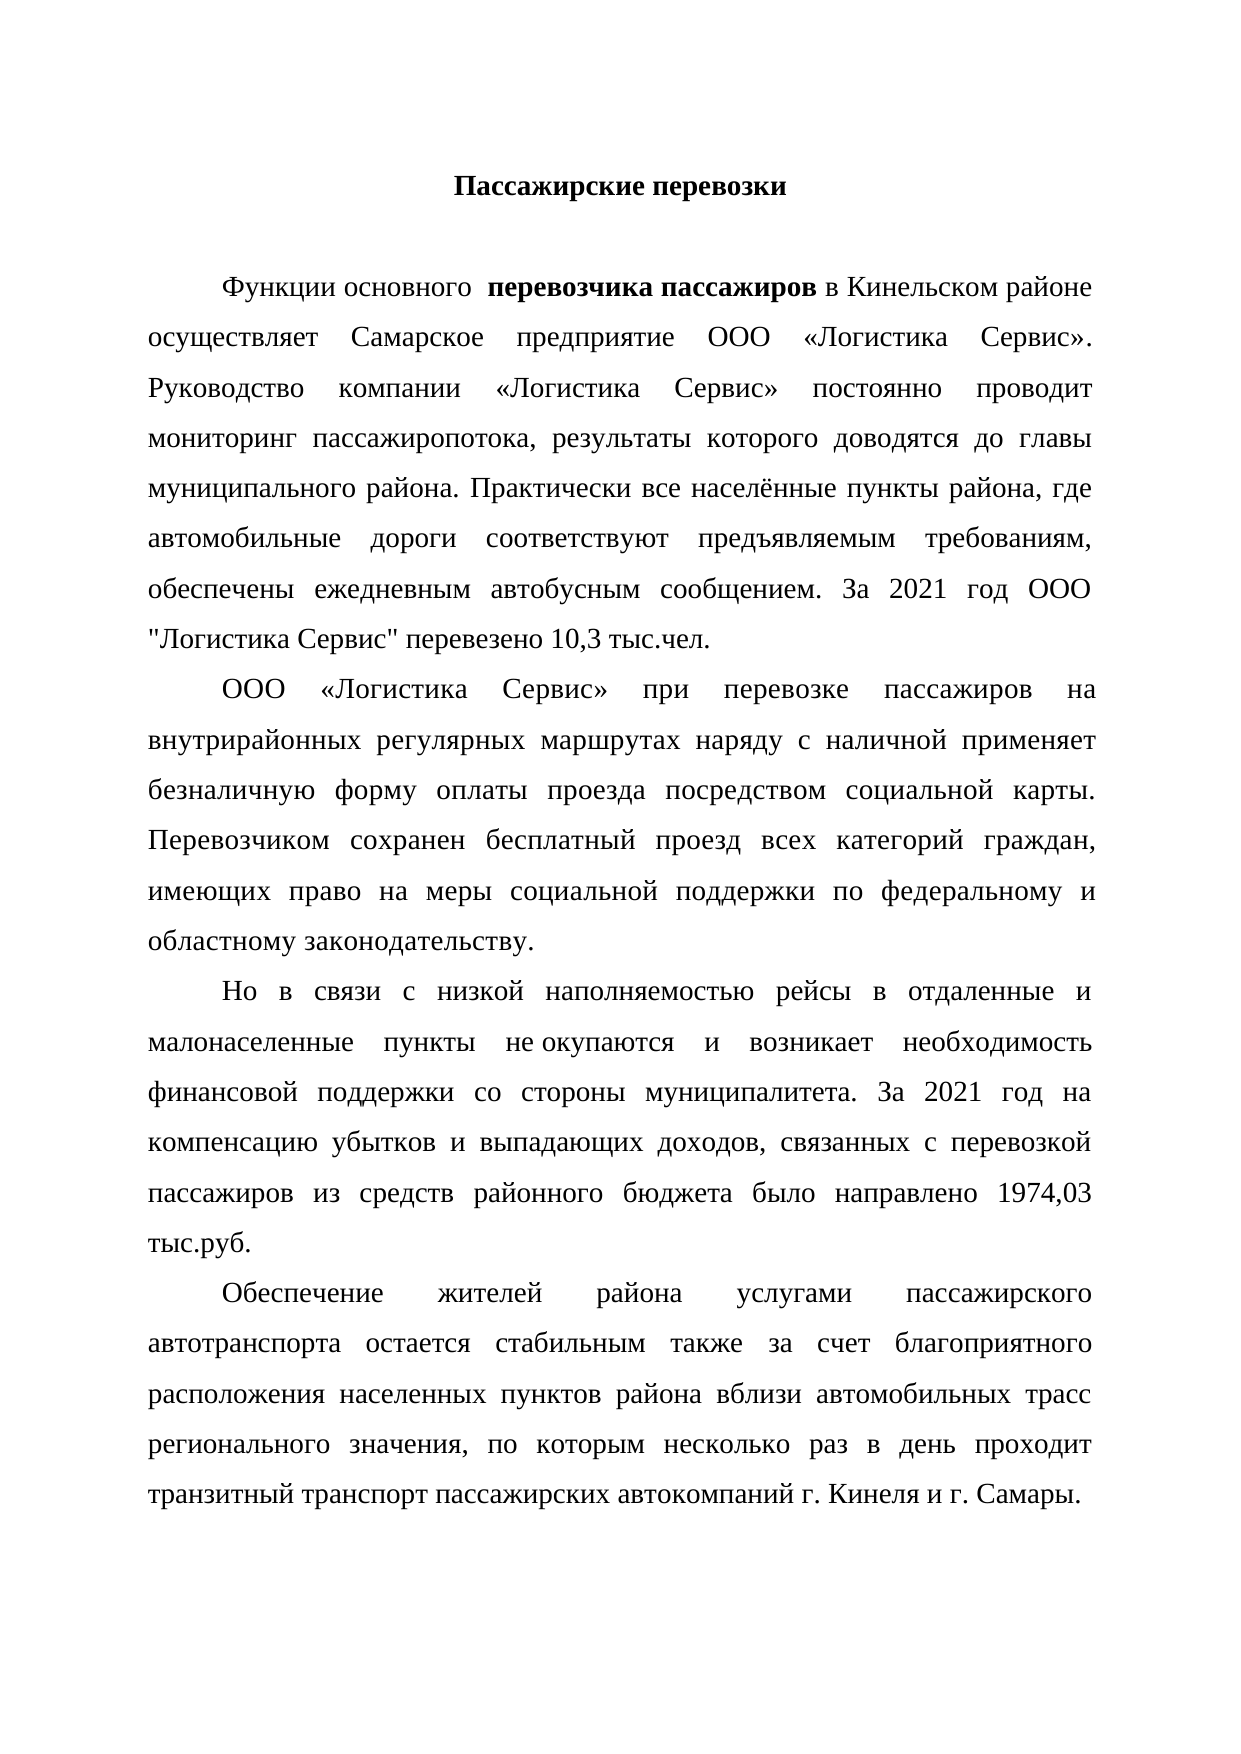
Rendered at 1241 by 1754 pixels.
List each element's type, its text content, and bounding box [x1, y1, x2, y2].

text Но в связи с низкой наполняемостью рейсы в отдаленные и малонаселенные пункты не окупаются и возникает необходимость финансовой поддержки со стороны муниципалитета. За 2021 год на компенсацию убытков и выпадающих доходов, связанных с перевозкой пассажиров из средств районного бюджета было направлено 1974,03 тыс.руб. [148, 973, 1092, 1258]
text Обеспечение жителей района услугами пассажирского автотранспорта остается стабильным также за счет благоприятного расположения населенных пунктов района вблизи автомобильных трасс регионального значения, по которым несколько раз в день проходит транзитный транспорт пассажирских автокомпаний г. Кинеля и г. Самары. [148, 1275, 1092, 1510]
text Функции основного перевозчика пассажиров в Кинельском районе осуществляет Самарское предприятие ООО «Логистика Сервис». Руководство компании «Логистика Сервис» постоянно проводит мониторинг пассажиропотока, результаты которого доводятся до главы муниципального района. Практически все населённые пункты района, где автомобильные дороги соответствуют предъявляемым требованиям, обеспечены ежедневным автобусным сообщением. За 2021 год ООО "Логистика Сервис" перевезено 10,3 тыс.чел. [148, 269, 1092, 655]
text Пассажирские перевозки [148, 168, 1092, 202]
text ООО «Логистика Сервис» при перевозке пассажиров на внутрирайонных регулярных маршрутах наряду с наличной применяет безналичную форму оплаты проезда посредством социальной карты. Перевозчиком сохранен бесплатный проезд всех категорий граждан, имеющих право на меры социальной поддержки по федеральному и областному законодательству. [148, 672, 1098, 957]
